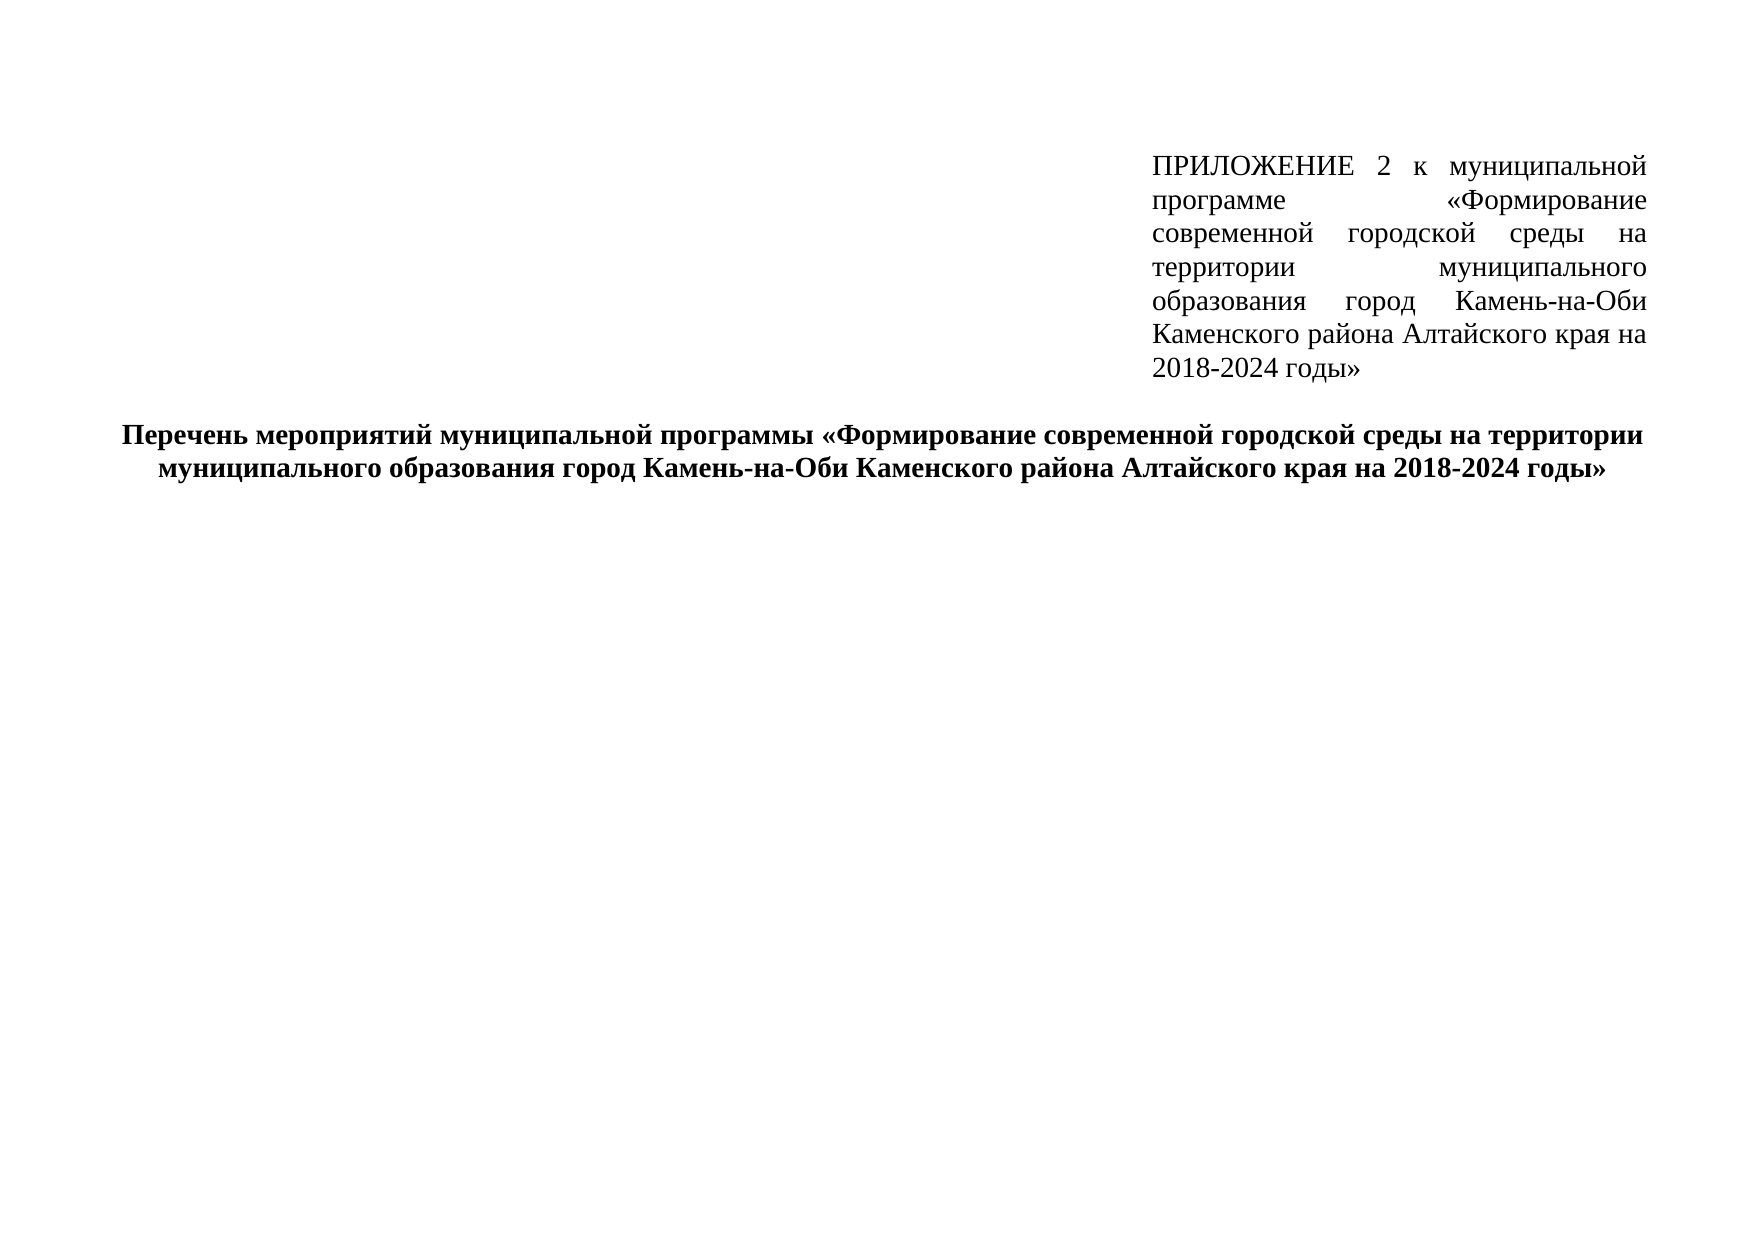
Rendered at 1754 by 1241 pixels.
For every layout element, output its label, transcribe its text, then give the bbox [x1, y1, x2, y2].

text Перечень мероприятий муниципальной программы «Формирование современной городской среды на территории муниципального образования город Камень-на-Оби Каменского района Алтайского края на 2018-2024 годы» [118, 417, 1647, 484]
text ПРИЛОЖЕНИЕ 2 к муниципальной программе «Формирование современной городской среды на территории муниципального образования город Камень-на-Оби Каменского района Алтайского края на 2018-2024 годы» [1152, 148, 1647, 383]
